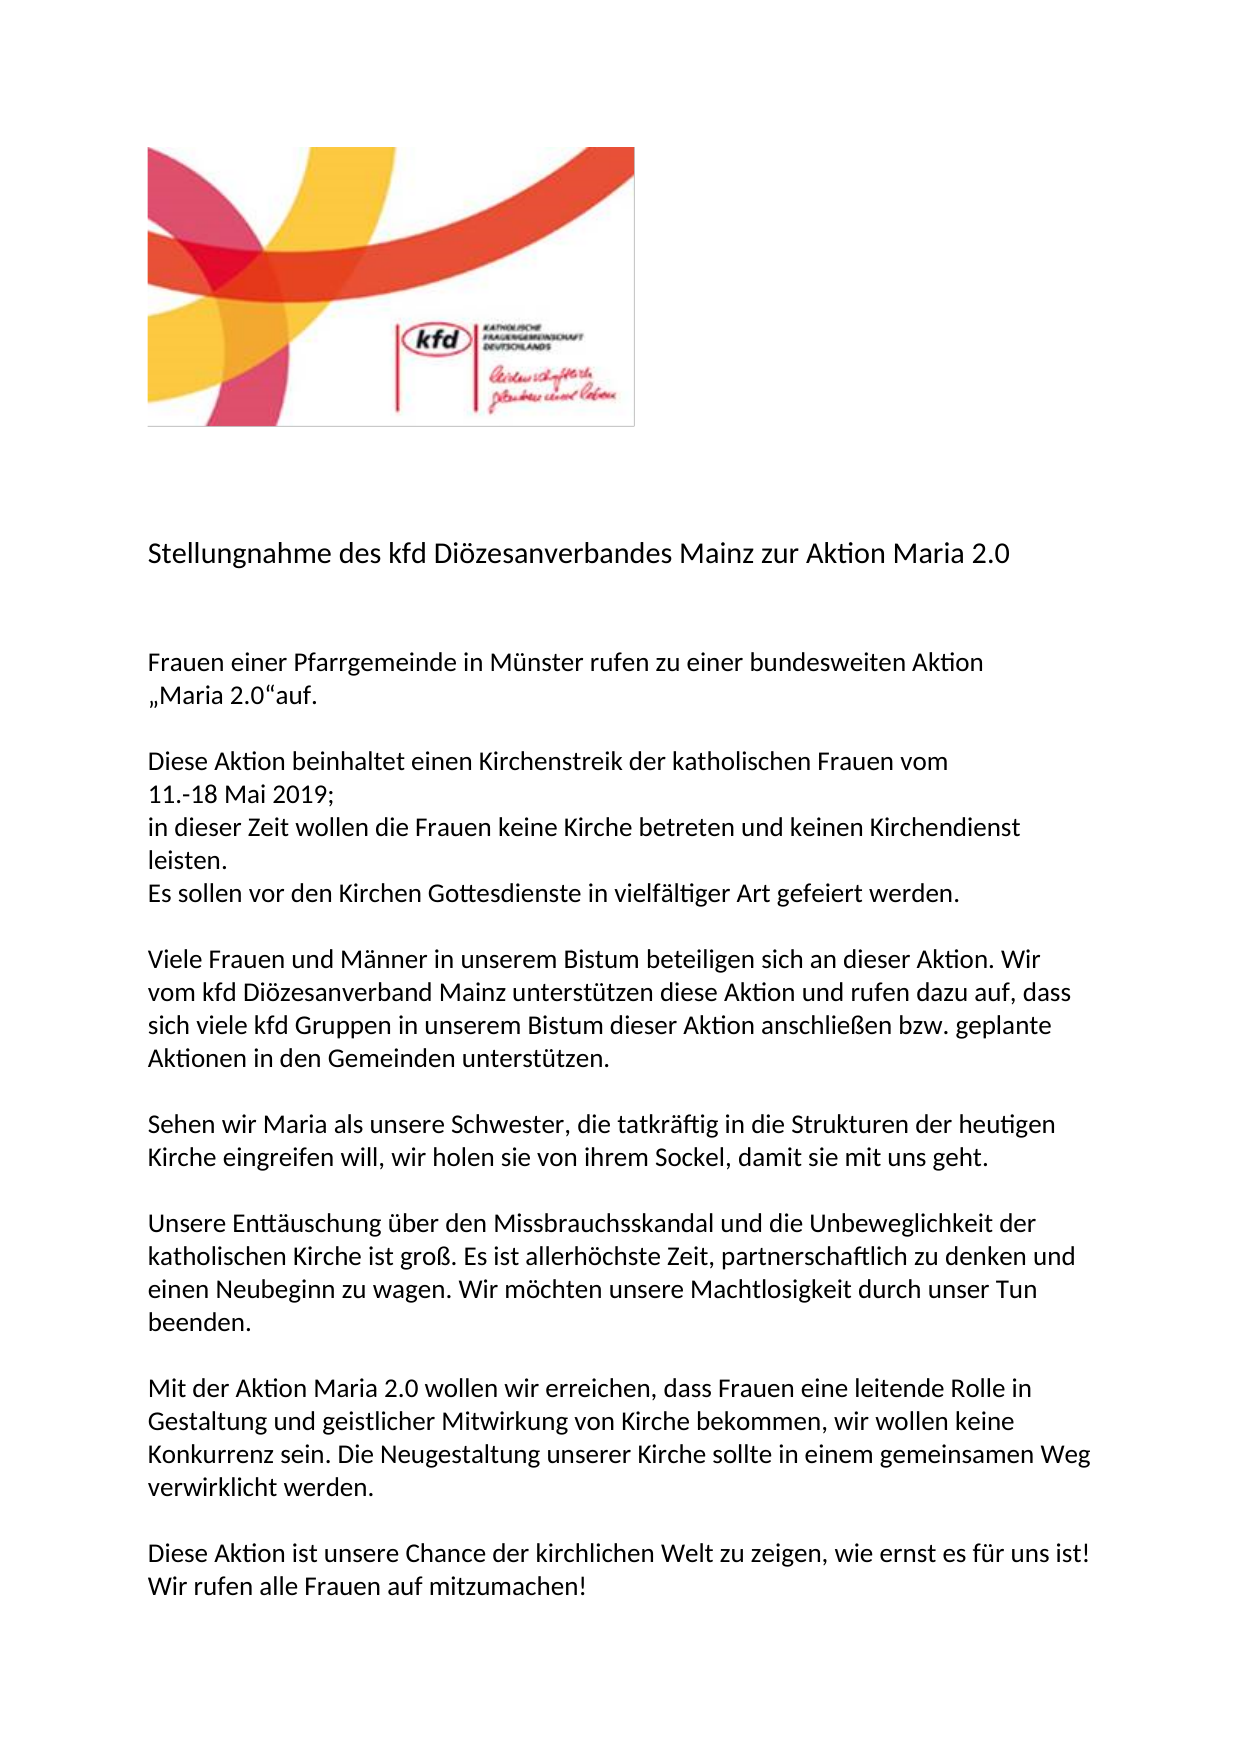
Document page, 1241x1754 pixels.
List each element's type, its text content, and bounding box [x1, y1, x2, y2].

text 11.-18 Mai 2019; [148, 777, 1093, 810]
text „Maria 2.0“auf. [148, 678, 1093, 711]
text Diese Aktion beinhaltet einen Kirchenstreik der katholischen Frauen vom [148, 744, 1093, 777]
picture [147, 147, 636, 428]
text Mit der Aktion Maria 2.0 wollen wir erreichen, dass Frauen eine leitende Rolle in Gestaltung und geistlicher Mitwirkung von Kirche bekommen, wir wollen keine Konkurrenz sein. Die Neugestaltung unserer Kirche sollte in einem gemeinsamen Weg verwirklicht werden. [148, 1371, 1093, 1503]
text Unsere Enttäuschung über den Missbrauchsskandal und die Unbeweglichkeit der katholischen Kirche ist groß. Es ist allerhöchste Zeit, partnerschaftlich zu denken und einen Neubeginn zu wagen. Wir möchten unsere Machtlosigkeit durch unser Tun beenden. [148, 1206, 1093, 1338]
text Frauen einer Pfarrgemeinde in Münster rufen zu einer bundesweiten Aktion [148, 645, 1093, 678]
text Wir rufen alle Frauen auf mitzumachen! [148, 1569, 1093, 1603]
text in dieser Zeit wollen die Frauen keine Kirche betreten und keinen Kirchendienst leisten. [148, 810, 1093, 876]
text Diese Aktion ist unsere Chance der kirchlichen Welt zu zeigen, wie ernst es für uns ist! [148, 1537, 1093, 1569]
text Es sollen vor den Kirchen Gottesdienste in vielfältiger Art gefeiert werden. [148, 876, 1093, 909]
text Sehen wir Maria als unsere Schwester, die tatkräftig in die Strukturen der heutigen Kirche eingreifen will, wir holen sie von ihrem Sockel, damit sie mit uns geht. [148, 1107, 1093, 1173]
text Stellungnahme des kfd Diözesanverbandes Mainz zur Aktion Maria 2.0 [148, 534, 1093, 571]
text Viele Frauen und Männer in unserem Bistum beteiligen sich an dieser Aktion. Wir vom kfd Diözesanverband Mainz unterstützen diese Aktion und rufen dazu auf, dass sich viele kfd Gruppen in unserem Bistum dieser Aktion anschließen bzw. geplante Aktionen in den Gemeinden unterstützen. [148, 942, 1093, 1074]
